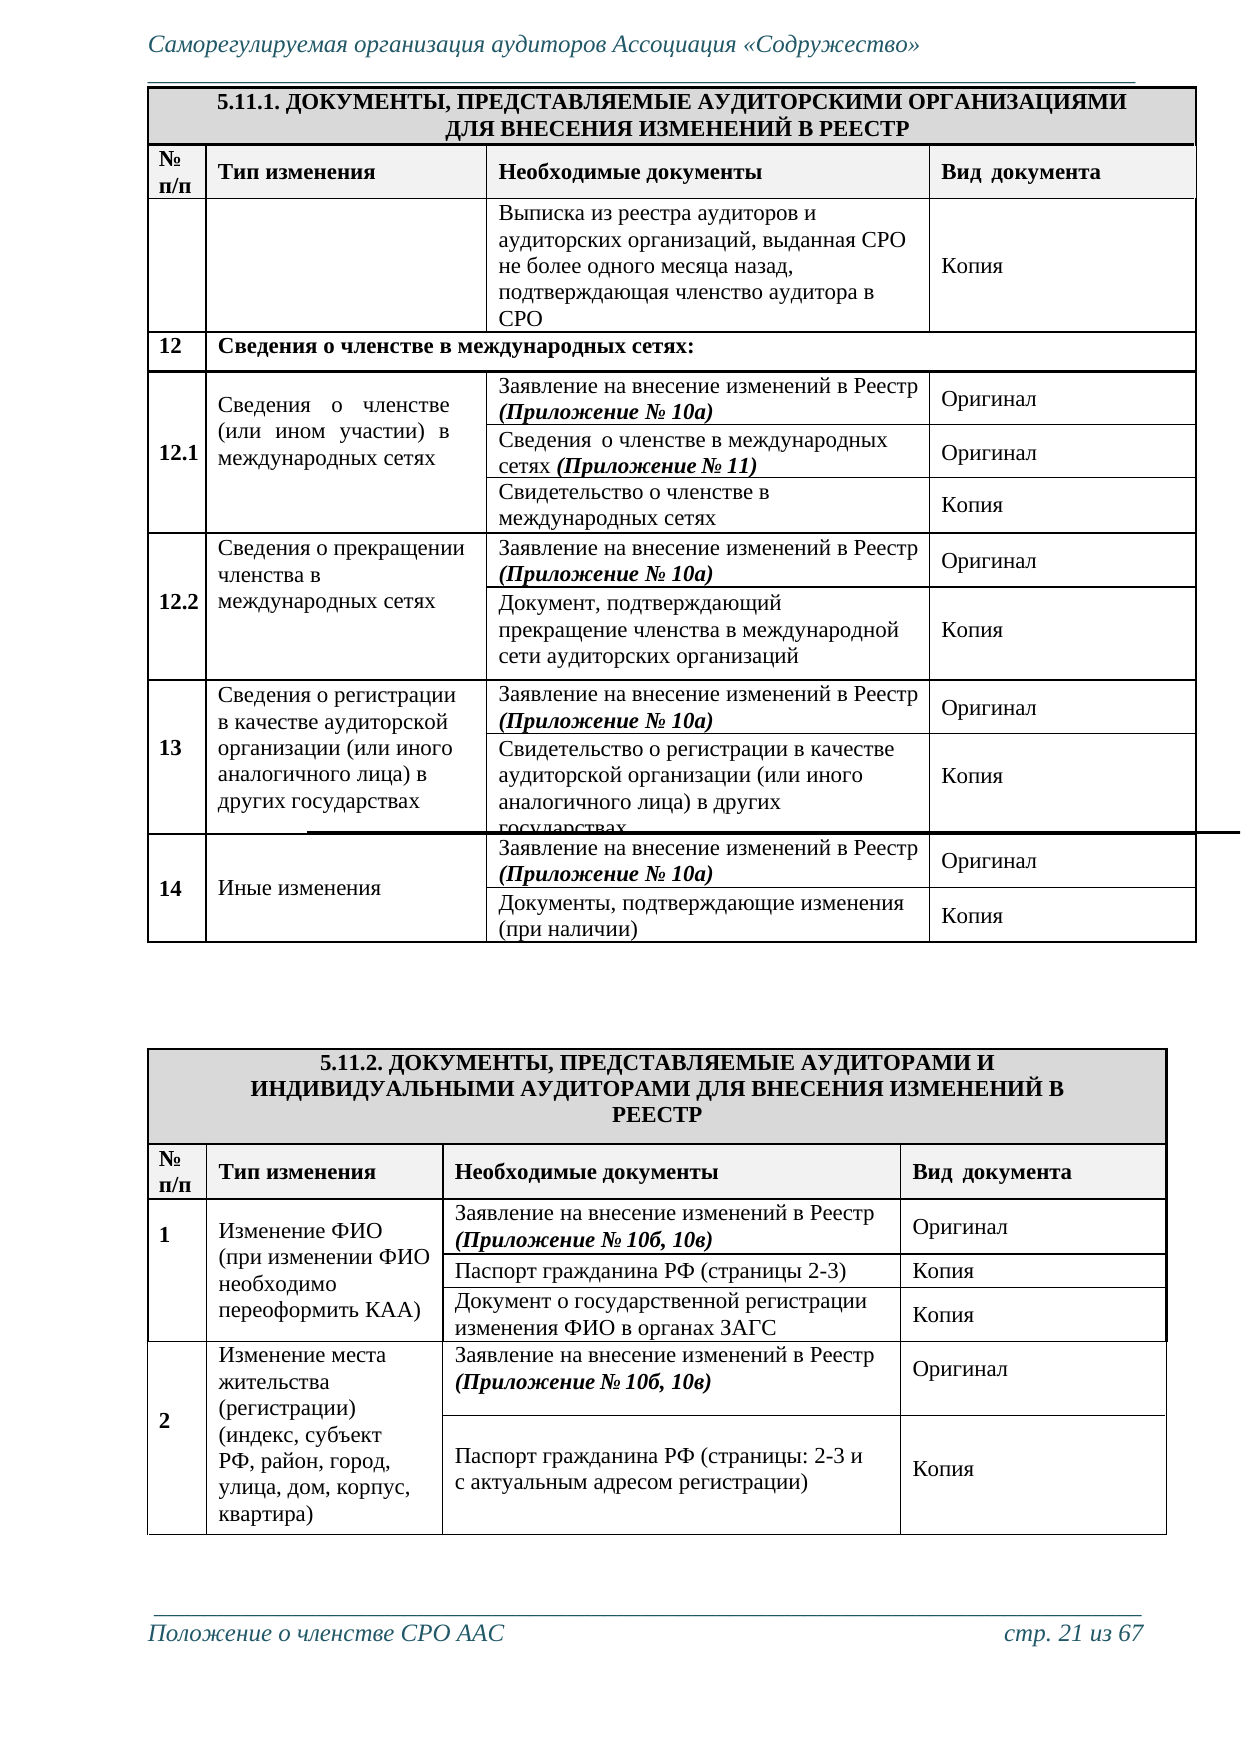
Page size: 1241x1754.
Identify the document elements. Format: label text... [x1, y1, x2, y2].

table_cell Сведения о членстве (или ином участии) в международных сетях [207, 373, 486, 532]
table_cell Тип изменения [207, 1145, 442, 1198]
table_cell Копия [901, 1255, 1165, 1287]
table_cell Оригинал [901, 1200, 1165, 1253]
table_cell Заявление на внесение изменений в Реестр (Приложение № 10а) [487, 373, 929, 424]
table_cell 14 [149, 835, 205, 941]
table_cell Иные изменения [207, 835, 486, 941]
table_cell Оригинал [930, 373, 1195, 424]
table_cell 12.2 [149, 534, 205, 678]
table_cell Свидетельство о регистрации в качестве аудиторской организации (или иного аналогичного лица) в других государствах [487, 734, 929, 833]
table_cell Паспорт гражданина РФ (страницы: 2-3 и с актуальным адресом регистрации) [443, 1416, 900, 1534]
table_cell Копия [901, 1288, 1165, 1341]
table_cell Вид документа [901, 1145, 1165, 1198]
table_cell Вид документа [930, 143, 1196, 198]
table_cell 12 [149, 333, 205, 370]
table_cell 2 [148, 1342, 206, 1534]
table_cell Оригинал [901, 1342, 1166, 1415]
table_cell Сведения о членстве в международных сетях: [207, 333, 1195, 370]
table_cell Копия [901, 1415, 1166, 1534]
table_cell Изменение места жительства (регистрации) (индекс, субъект РФ, район, город, улица, дом, корпус, квартира) [207, 1342, 442, 1534]
table_cell Свидетельство о членстве в международных сетях [487, 478, 929, 532]
table_cell Оригинал [930, 534, 1195, 586]
table_header 5.11.1. ДОКУМЕНТЫ, ПРЕДСТАВЛЯЕМЫЕ АУДИТОРСКИМИ ОРГАНИЗАЦИЯМИ ДЛЯ ВНЕСЕНИЯ ИЗМЕНЕНИЙ В РЕЕСТР [149, 89, 1195, 143]
table_cell № п/п [149, 1145, 206, 1198]
table_cell Копия [930, 588, 1195, 678]
table_cell Документы, подтверждающие изменения (при наличии) [487, 888, 929, 941]
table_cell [443, 1342, 900, 1415]
table_cell Сведения о членстве в международных сетях (Приложение № 11) [487, 425, 929, 477]
table_cell 13 [149, 681, 205, 833]
table_cell Оригинал [930, 425, 1195, 477]
table_cell Копия [930, 734, 1195, 833]
table_cell Паспорт гражданина РФ (страницы 2-3) [444, 1255, 900, 1287]
table_cell Заявление на внесение изменений в Реестр (Приложение № 10а) [487, 534, 929, 586]
table_cell Сведения о прекращении членства в международных сетях [207, 534, 486, 678]
table_cell Копия [930, 478, 1195, 532]
table_cell Необходимые документы [487, 146, 929, 198]
table_cell Выписка из реестра аудиторов и аудиторских организаций, выданная СРО не более одного месяца назад, подтверждающая членство аудитора в СРО с указанием ОРНЗ [487, 199, 929, 331]
table_header 5.11.2. ДОКУМЕНТЫ, ПРЕДСТАВЛЯЕМЫЕ АУДИТОРАМИ И ИНДИВИДУАЛЬНЫМИ АУДИТОРАМИ ДЛЯ ВНЕСЕНИЯ ИЗМЕНЕНИЙ В РЕЕСТР [149, 1050, 1165, 1143]
table_cell Заявление на внесение изменений в Реестр (Приложение № 10а) [487, 835, 929, 887]
table_cell 12.1 [149, 373, 205, 532]
table_cell Документ, подтверждающий прекращение членства в международной сети аудиторских организаций [487, 588, 929, 678]
table_cell Оригинал [930, 835, 1195, 887]
table_cell Копия [930, 198, 1195, 331]
table_cell Тип изменения [207, 146, 486, 198]
table_cell Копия [930, 888, 1195, 941]
table_cell 1 [149, 1200, 206, 1341]
table_cell Необходимые документы [444, 1145, 900, 1198]
table_cell Заявление на внесение изменений в Реестр (Приложение № 10б, 10в) [444, 1200, 900, 1253]
table_cell Документ о государственной регистрации изменения ФИО в органах ЗАГС [444, 1288, 900, 1341]
table_cell Оригинал [930, 681, 1195, 733]
table_cell Изменение ФИО (при изменении ФИО необходимо переоформить КАА) [207, 1200, 442, 1341]
table_cell № п/п [149, 146, 205, 198]
table_cell Сведения о регистрации в качестве аудиторской организации (или иного аналогичного лица) в других государствах [207, 681, 486, 833]
table_cell Заявление на внесение изменений в Реестр (Приложение № 10а) [487, 681, 929, 733]
